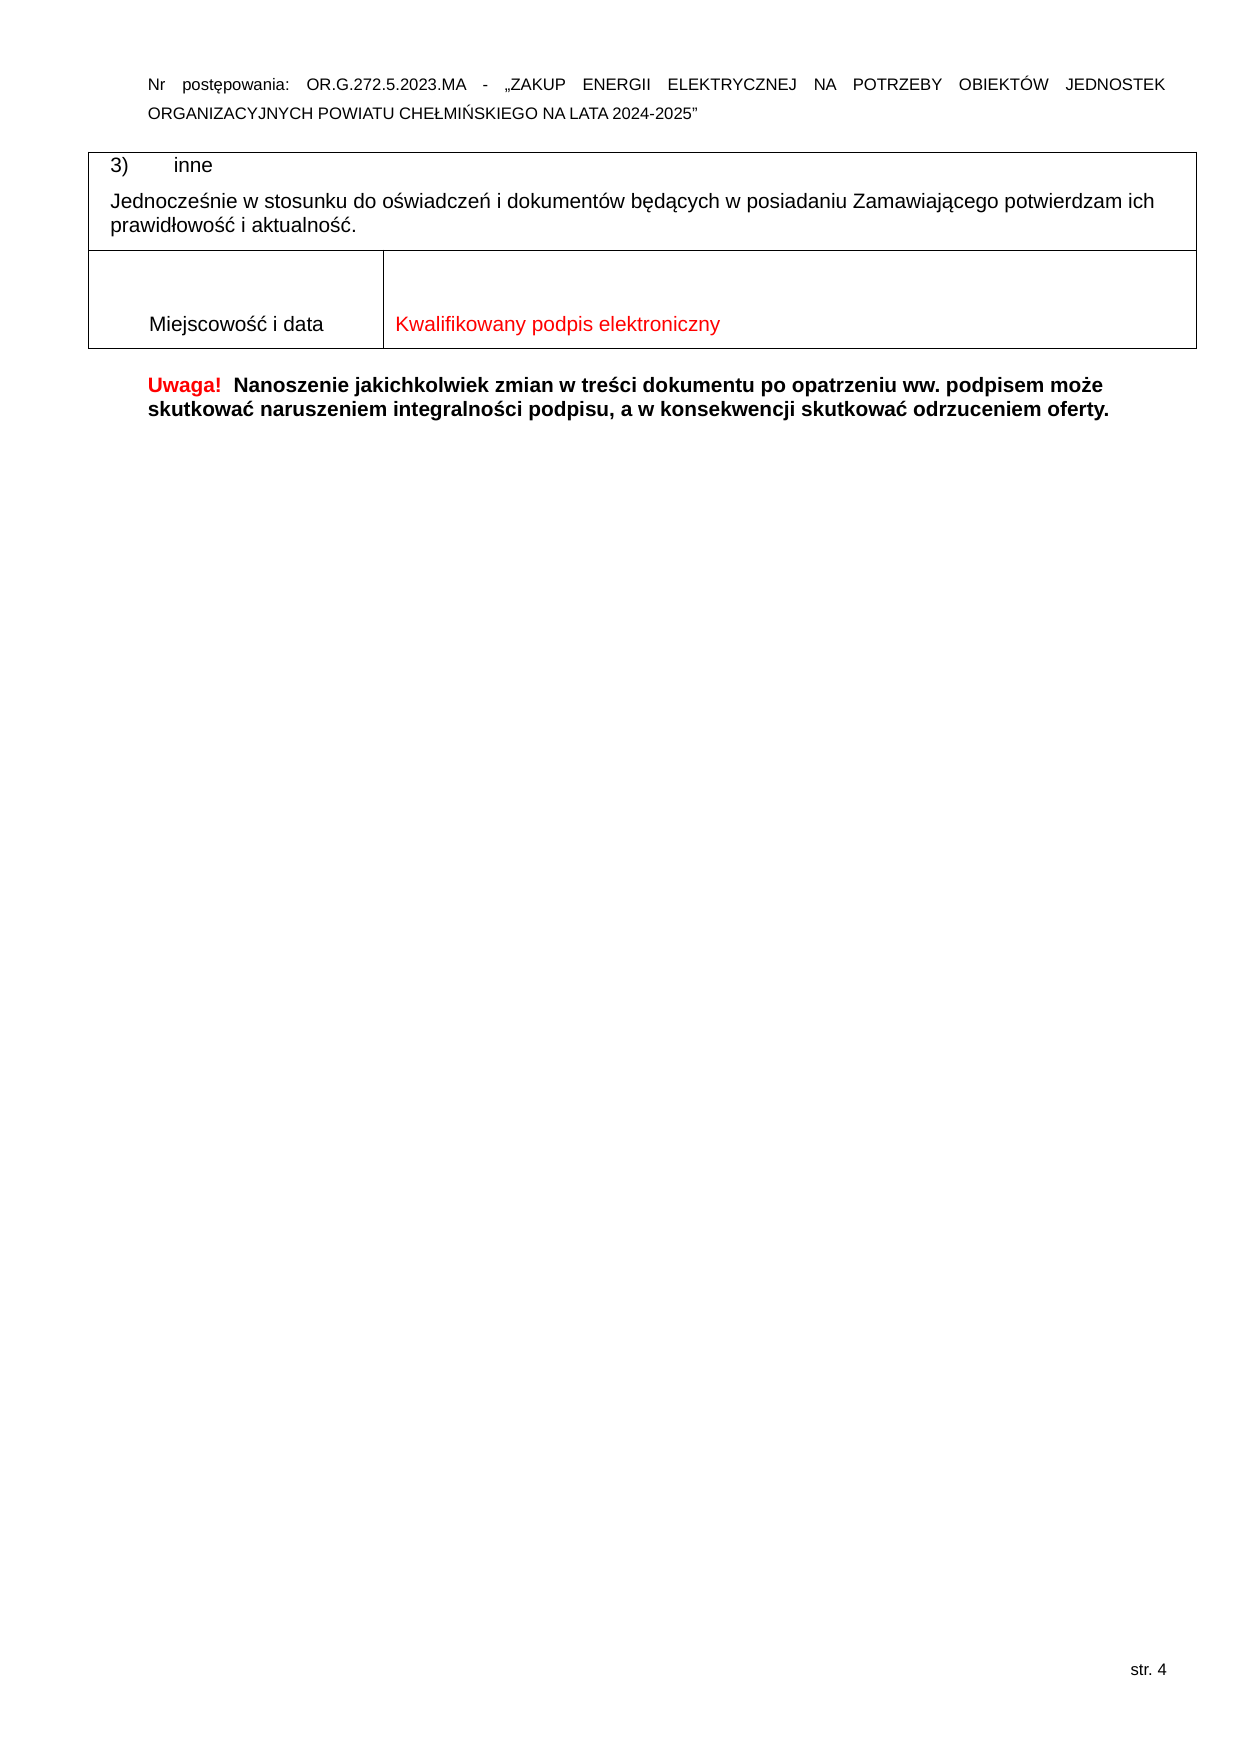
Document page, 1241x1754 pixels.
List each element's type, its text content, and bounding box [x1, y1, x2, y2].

text Uwaga! Nanoszenie jakichkolwiek zmian w treści dokumentu po opatrzeniu ww. podpisem może skutkować naruszeniem integralności podpisu, a w konsekwencji skutkować odrzuceniem oferty. [148, 373, 1166, 421]
table_cell Kwalifikowany podpis elektroniczny [384, 251, 1196, 348]
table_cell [89, 153, 1196, 249]
table_cell Miejscowość i data [89, 251, 383, 348]
